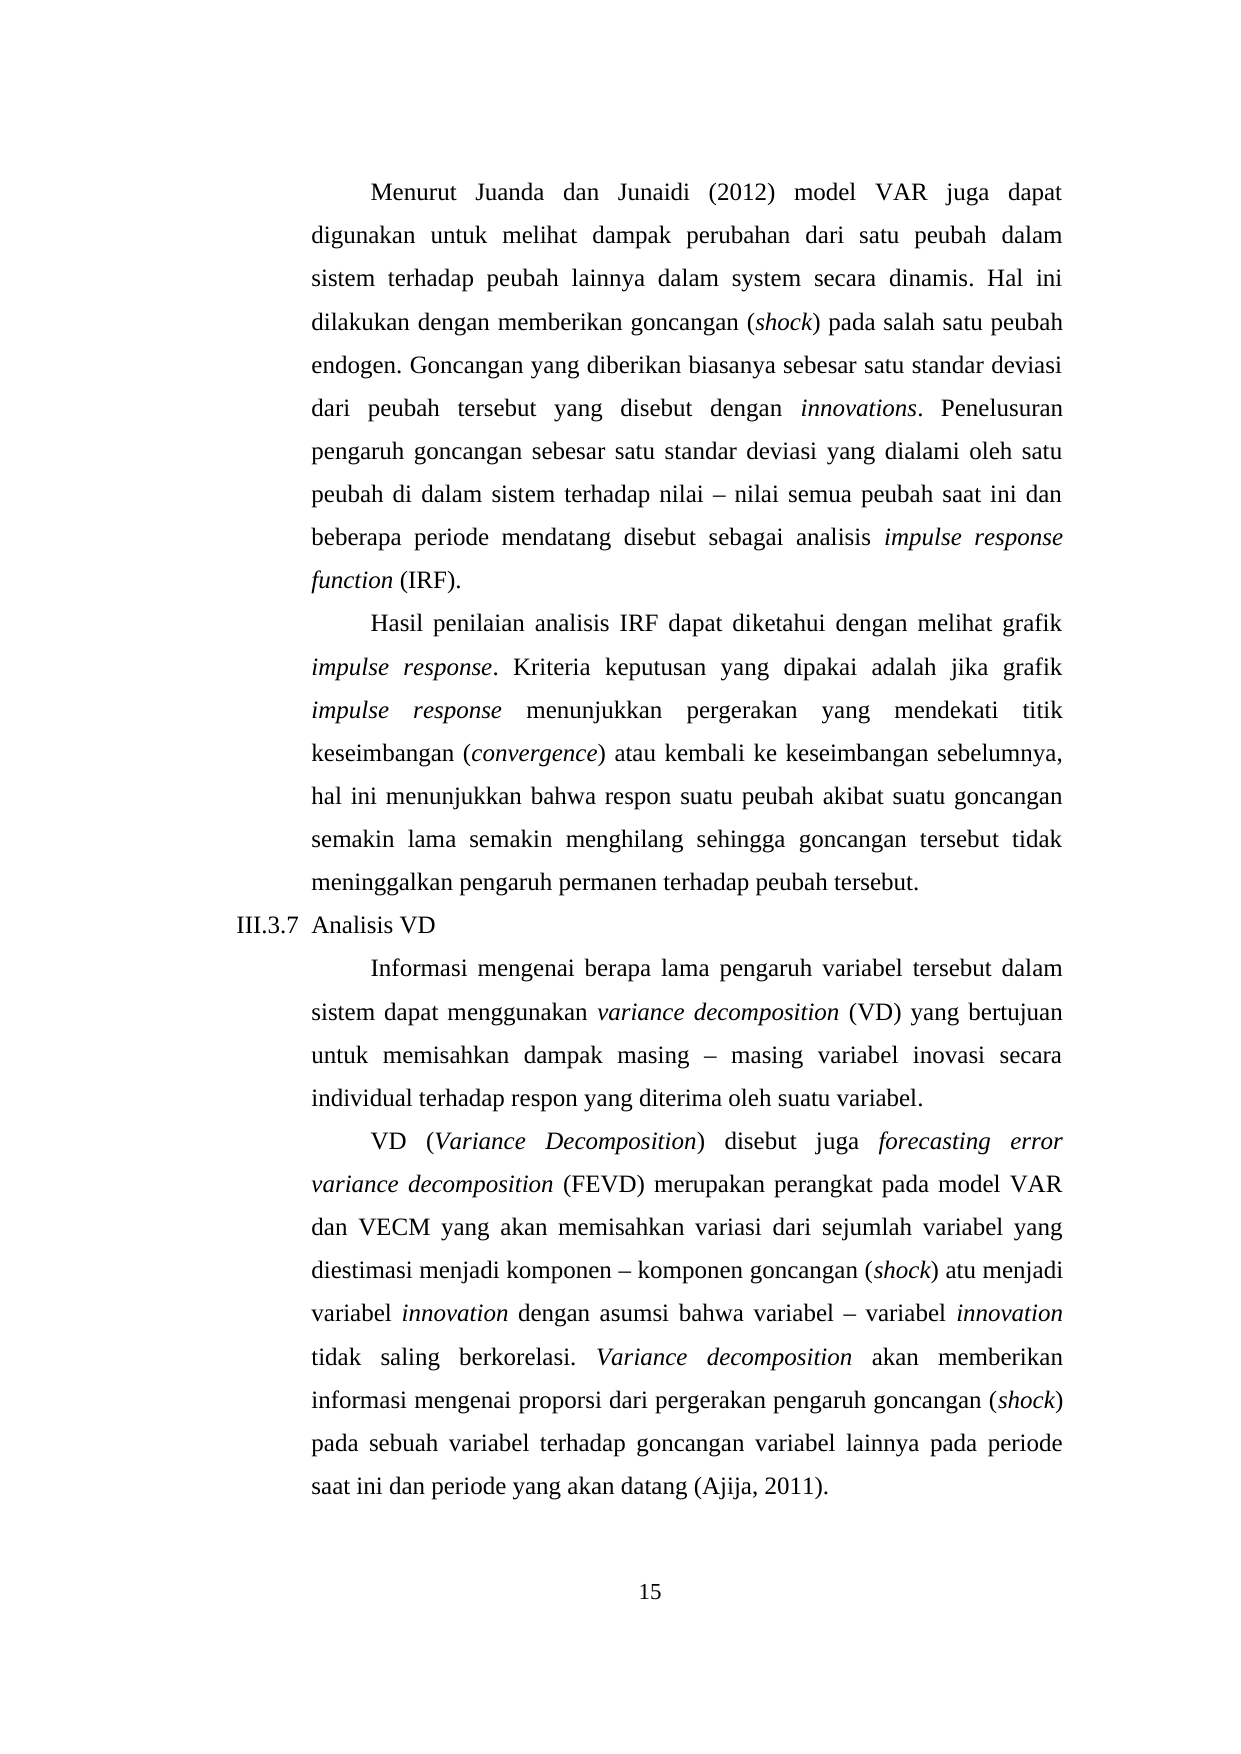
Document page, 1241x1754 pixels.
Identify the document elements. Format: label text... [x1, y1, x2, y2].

list Analisis VD [236, 910, 1063, 939]
text Informasi mengenai berapa lama pengaruh variabel tersebut dalam sistem dapat menggunakan variance decomposition (VD) yang bertujuan untuk memisahkan dampak masing – masing variabel inovasi secara individual terhadap respon yang diterima oleh suatu variabel. [311, 953, 1063, 1112]
text VD (Variance Decomposition) disebut juga forecasting error variance decomposition (FEVD) merupakan perangkat pada model VAR dan VECM yang akan memisahkan variasi dari sejumlah variabel yang diestimasi menjadi komponen – komponen goncangan (shock) atu menjadi variabel innovation dengan asumsi bahwa variabel – variabel innovation tidak saling berkorelasi. Variance decomposition akan memberikan informasi mengenai proporsi dari pergerakan pengaruh goncangan (shock) pada sebuah variabel terhadap goncangan variabel lainnya pada periode saat ini dan periode yang akan datang (Ajija, 2011). [311, 1126, 1063, 1500]
text Hasil penilaian analisis IRF dapat diketahui dengan melihat grafik impulse response. Kriteria keputusan yang dipakai adalah jika grafik impulse response menunjukkan pergerakan yang mendekati titik keseimbangan (convergence) atau kembali ke keseimbangan sebelumnya, hal ini menunjukkan bahwa respon suatu peubah akibat suatu goncangan semakin lama semakin menghilang sehingga goncangan tersebut tidak meninggalkan pengaruh permanen terhadap peubah tersebut. [311, 608, 1063, 896]
text Menurut Juanda dan Junaidi (2012) model VAR juga dapat digunakan untuk melihat dampak perubahan dari satu peubah dalam sistem terhadap peubah lainnya dalam system secara dinamis. Hal ini dilakukan dengan memberikan goncangan (shock) pada salah satu peubah endogen. Goncangan yang diberikan biasanya sebesar satu standar deviasi dari peubah tersebut yang disebut dengan innovations. Penelusuran pengaruh goncangan sebesar satu standar deviasi yang dialami oleh satu peubah di dalam sistem terhadap nilai – nilai semua peubah saat ini dan beberapa periode mendatang disebut sebagai analisis impulse response function (IRF). [311, 177, 1063, 594]
